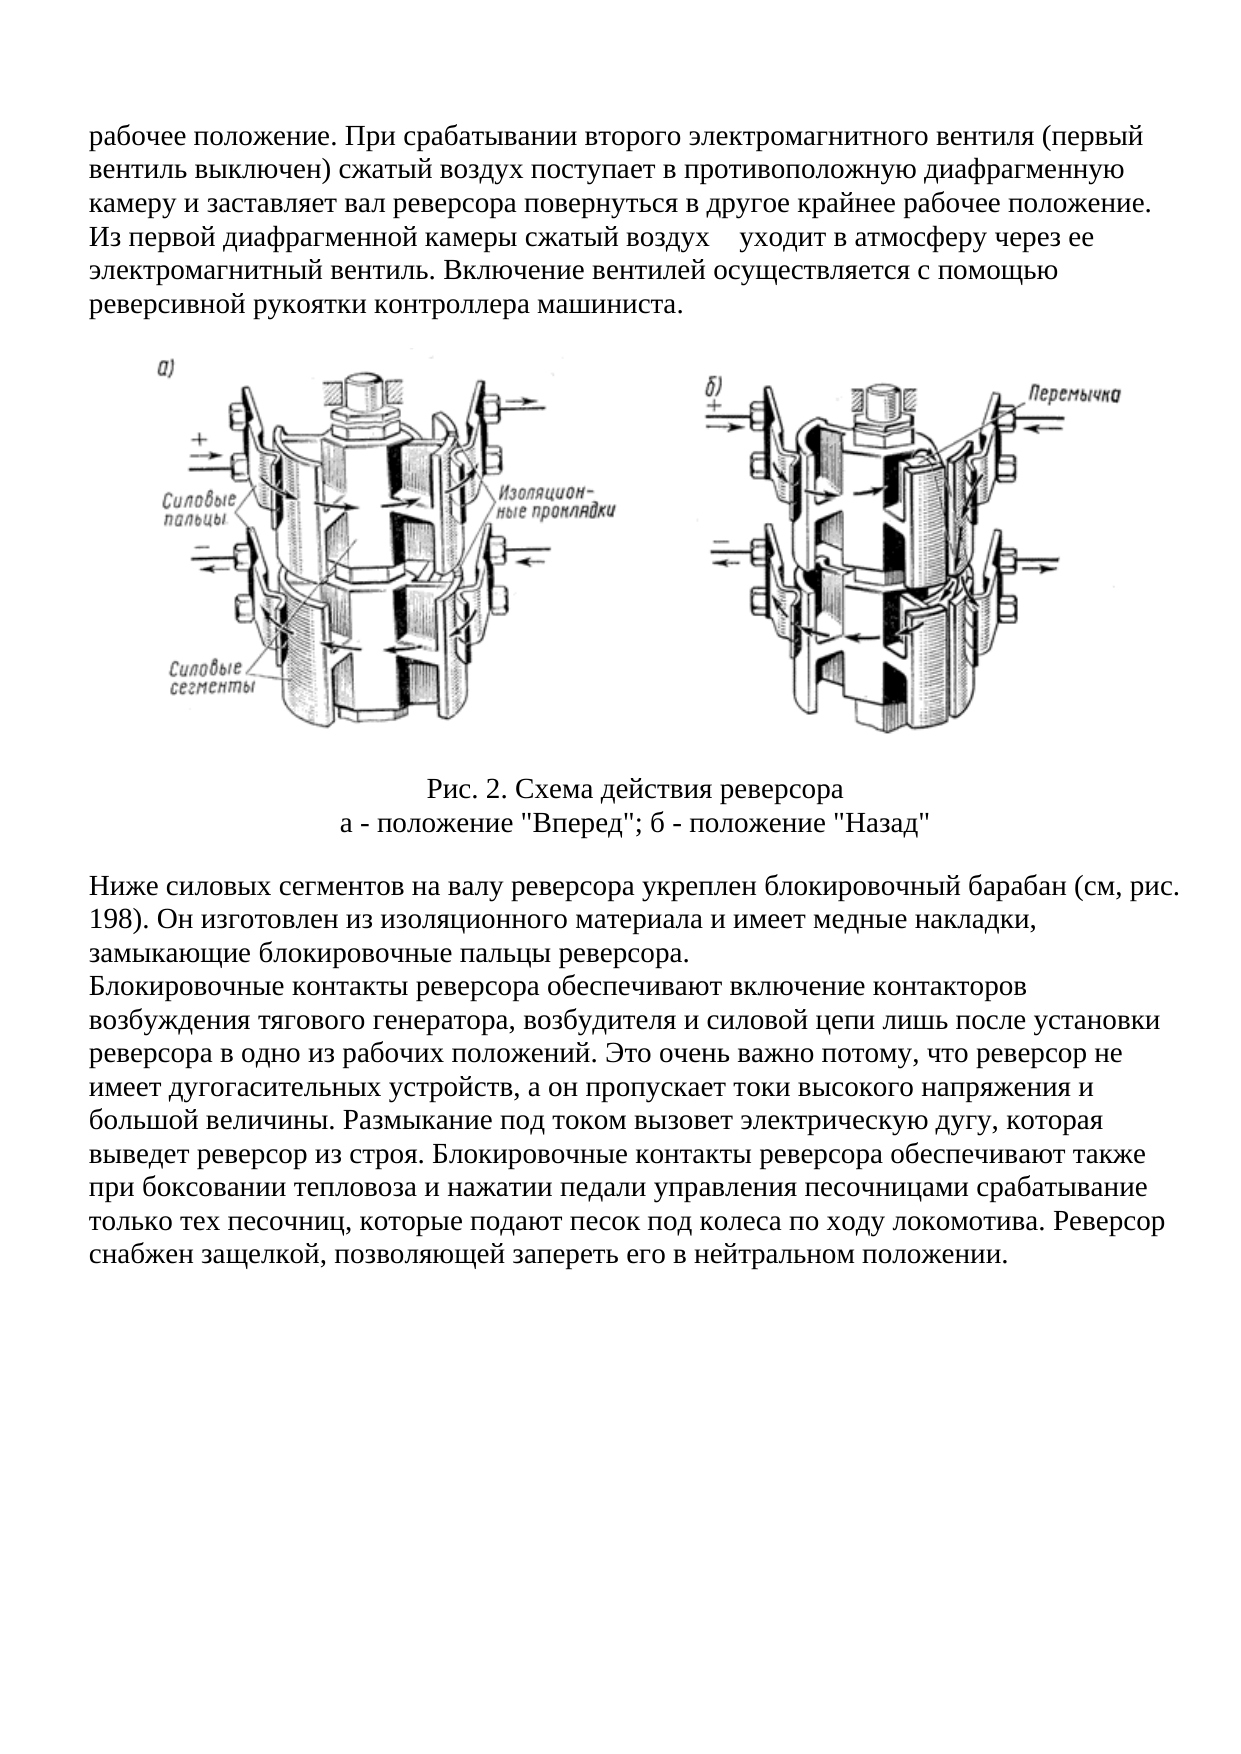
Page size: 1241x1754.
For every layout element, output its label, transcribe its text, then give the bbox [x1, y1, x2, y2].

text Рис. 2. Схема действия реверсора а - положение "Вперед"; б - положение "Назад" [89, 771, 1181, 838]
text Ниже силовых сегментов на валу реверсора укреплен блокировочный барабан (см, рис. 198). Он изготовлен из изоляционного материала и имеет медные накладки, замыкающие блокировочные пальцы реверсора. Блокировочные контакты реверсора обеспечивают включение контакторов возбуждения тягового генератора, возбудителя и силовой цепи лишь после установки реверсора в одно из рабочих положений. Это очень важно потому, что реверсор не имеет дугогасительных устройств, а он пропускает токи высокого напряжения и большой величины. Размыкание под током вызовет электрическую дугу, которая выведет реверсор из строя. Блокировочные контакты реверсора обеспечивают также при боксовании тепловоза и нажатии педали управления песочницами срабатывание только тех песочниц, которые подают песок под колеса по ходу локомотива. Реверсор снабжен защелкой, позволяющей запереть его в нейтральном положении. [89, 868, 1181, 1270]
picture [141, 348, 1129, 743]
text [89, 118, 1181, 319]
